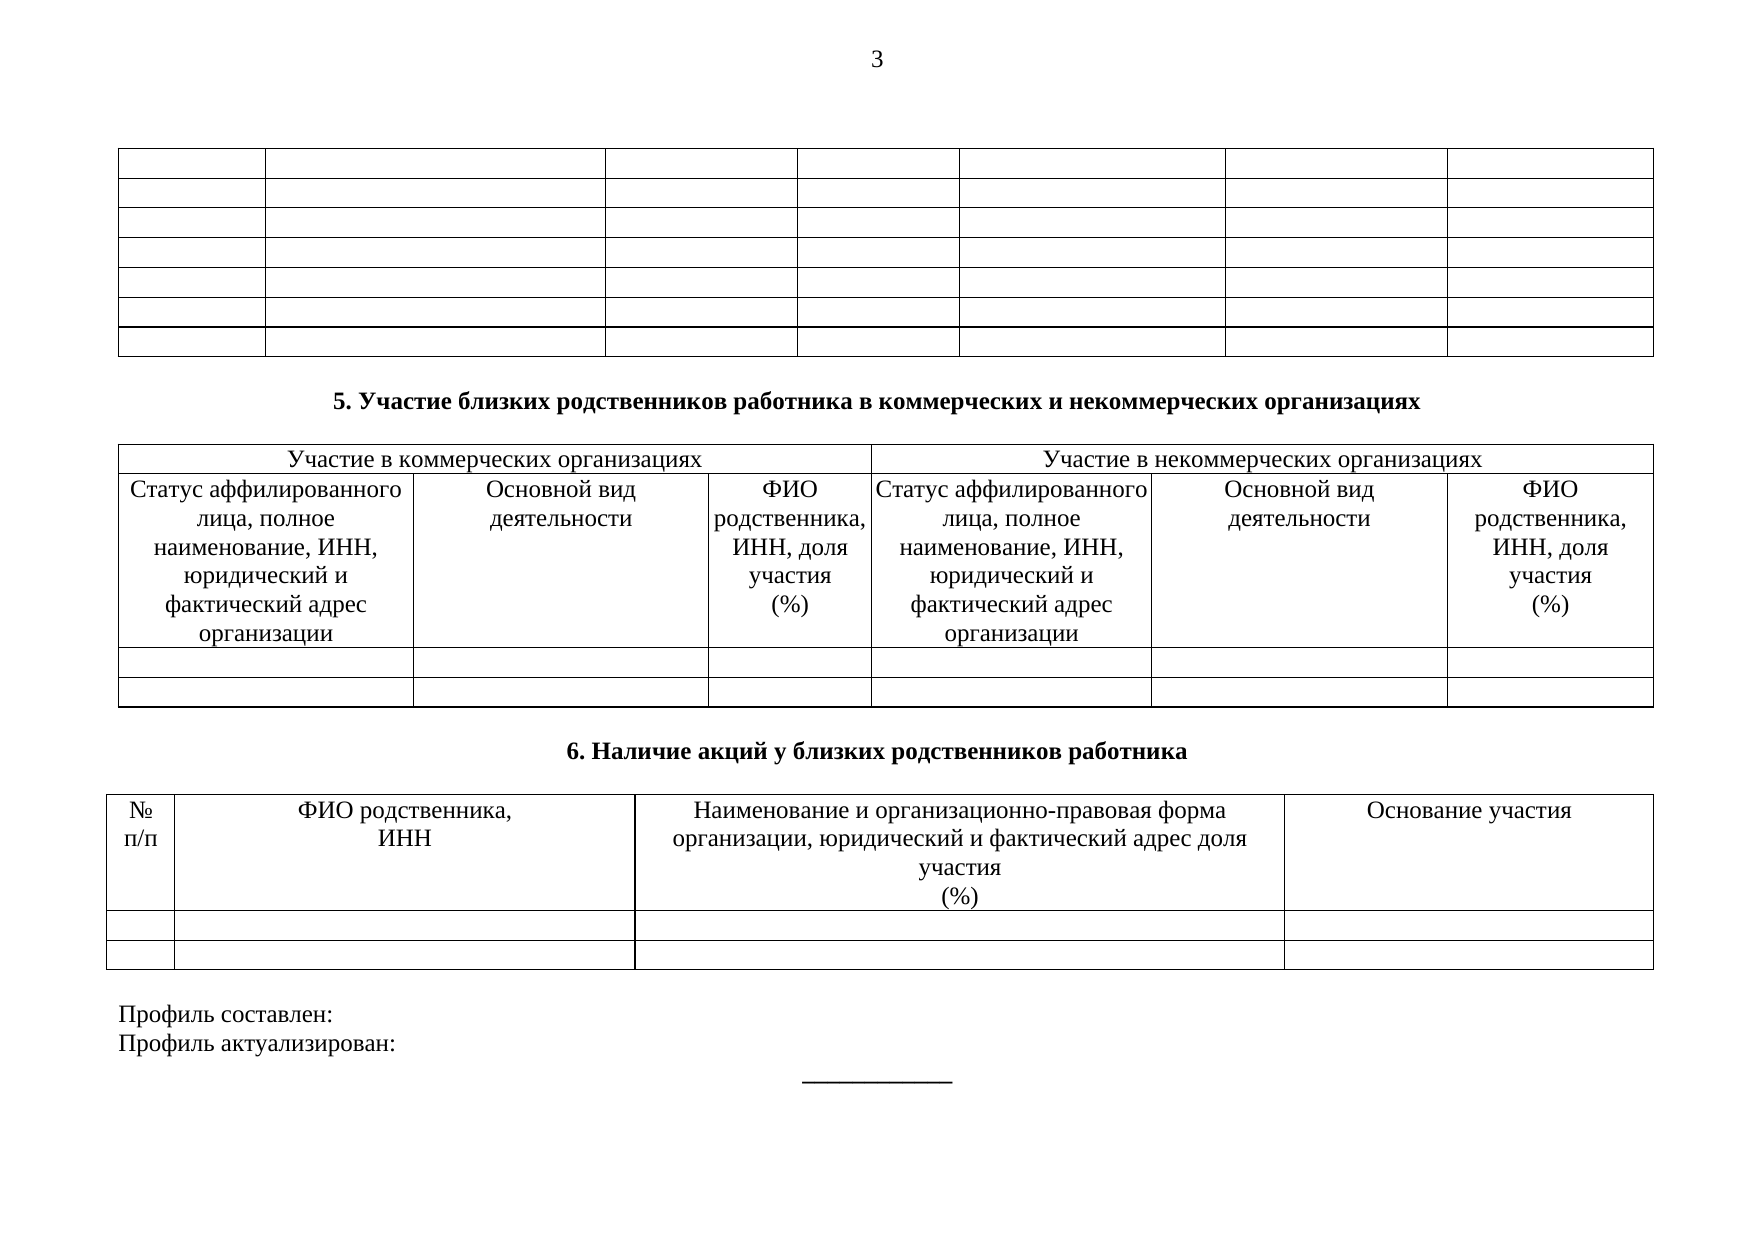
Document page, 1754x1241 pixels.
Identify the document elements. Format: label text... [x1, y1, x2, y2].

table_cell ФИО родственника, ИНН, доля участия (%) [709, 474, 871, 647]
table_cell [119, 298, 265, 326]
table_cell [1448, 238, 1653, 267]
table_cell [266, 328, 605, 356]
table_cell [1226, 179, 1447, 207]
table_cell [960, 179, 1225, 207]
table_cell [606, 179, 797, 207]
table_cell [175, 941, 634, 969]
table_cell [1226, 238, 1447, 267]
table_header ФИО родственника, ИНН [175, 795, 634, 910]
table_cell [1448, 648, 1653, 677]
text Профиль актуализирован: [118, 1028, 1636, 1057]
table_cell [960, 238, 1225, 267]
table_cell [1448, 298, 1653, 326]
table_cell [119, 678, 413, 706]
table_cell [119, 149, 265, 177]
table_cell [119, 179, 265, 207]
table_cell [175, 911, 634, 939]
table_cell [266, 208, 605, 237]
table_cell [798, 179, 959, 207]
table_cell [266, 179, 605, 207]
table_cell [798, 298, 959, 326]
table_cell [798, 238, 959, 267]
table_header № п/п [107, 795, 174, 910]
table_cell [1285, 911, 1653, 939]
table_cell [119, 208, 265, 237]
table_cell [1226, 298, 1447, 326]
text Профиль составлен: [118, 999, 1636, 1028]
table_cell [266, 298, 605, 326]
table_cell [960, 328, 1225, 356]
table_cell [1448, 179, 1653, 207]
table_cell [119, 268, 265, 297]
table_cell [1448, 268, 1653, 297]
table_cell [960, 208, 1225, 237]
table_cell [960, 298, 1225, 326]
table_cell [636, 911, 1284, 939]
table_cell [266, 149, 605, 177]
table_cell [798, 328, 959, 356]
table_cell [606, 328, 797, 356]
table_cell [798, 149, 959, 177]
table_cell Статус аффилированного лица, полное наименование, ИНН, юридический и фактический адрес организации [872, 474, 1151, 647]
table_header Участие в коммерческих организациях [119, 445, 871, 473]
table_cell [798, 268, 959, 297]
table_cell [119, 648, 413, 677]
table_cell [1448, 208, 1653, 237]
table_cell [606, 149, 797, 177]
table_cell [414, 678, 708, 706]
table_cell [1152, 678, 1447, 706]
table_cell Статус аффилированного лица, полное наименование, ИНН, юридический и фактический адрес организации [119, 474, 413, 647]
table_cell [1448, 678, 1653, 706]
table_cell [266, 238, 605, 267]
table_cell [266, 268, 605, 297]
table_cell Основной вид деятельности [1152, 474, 1447, 647]
table_cell [1226, 328, 1447, 356]
table_cell [1448, 328, 1653, 356]
table_cell [606, 208, 797, 237]
table_cell ФИО родственника, ИНН, доля участия (%) [1448, 474, 1653, 647]
table_cell [1226, 149, 1447, 177]
text 6. Наличие акций у близких родственников работника [118, 736, 1636, 765]
table_cell [414, 648, 708, 677]
table_cell [709, 678, 871, 706]
table_cell [107, 911, 174, 939]
table_cell [1152, 648, 1447, 677]
text ____________ [118, 1057, 1636, 1085]
table_header Основание участия [1285, 795, 1653, 910]
table_cell [709, 648, 871, 677]
table_cell [606, 298, 797, 326]
table_cell [1226, 208, 1447, 237]
table_cell [1448, 149, 1653, 177]
table_cell [960, 268, 1225, 297]
table_cell [119, 238, 265, 267]
table_cell [960, 149, 1225, 177]
text 5. Участие близких родственников работника в коммерческих и некоммерческих организациях [118, 386, 1636, 415]
table_cell [1226, 268, 1447, 297]
table_cell [107, 941, 174, 969]
table_cell [119, 328, 265, 356]
table_cell [606, 268, 797, 297]
table_header Наименование и организационно-правовая форма организации, юридический и фактический адрес доля участия (%) [636, 795, 1284, 910]
table_cell Основной вид деятельности [414, 474, 708, 647]
table_header Участие в некоммерческих организациях [872, 445, 1653, 473]
table_cell [606, 238, 797, 267]
table_cell [798, 208, 959, 237]
table_cell [636, 941, 1284, 969]
table_cell [1285, 941, 1653, 969]
